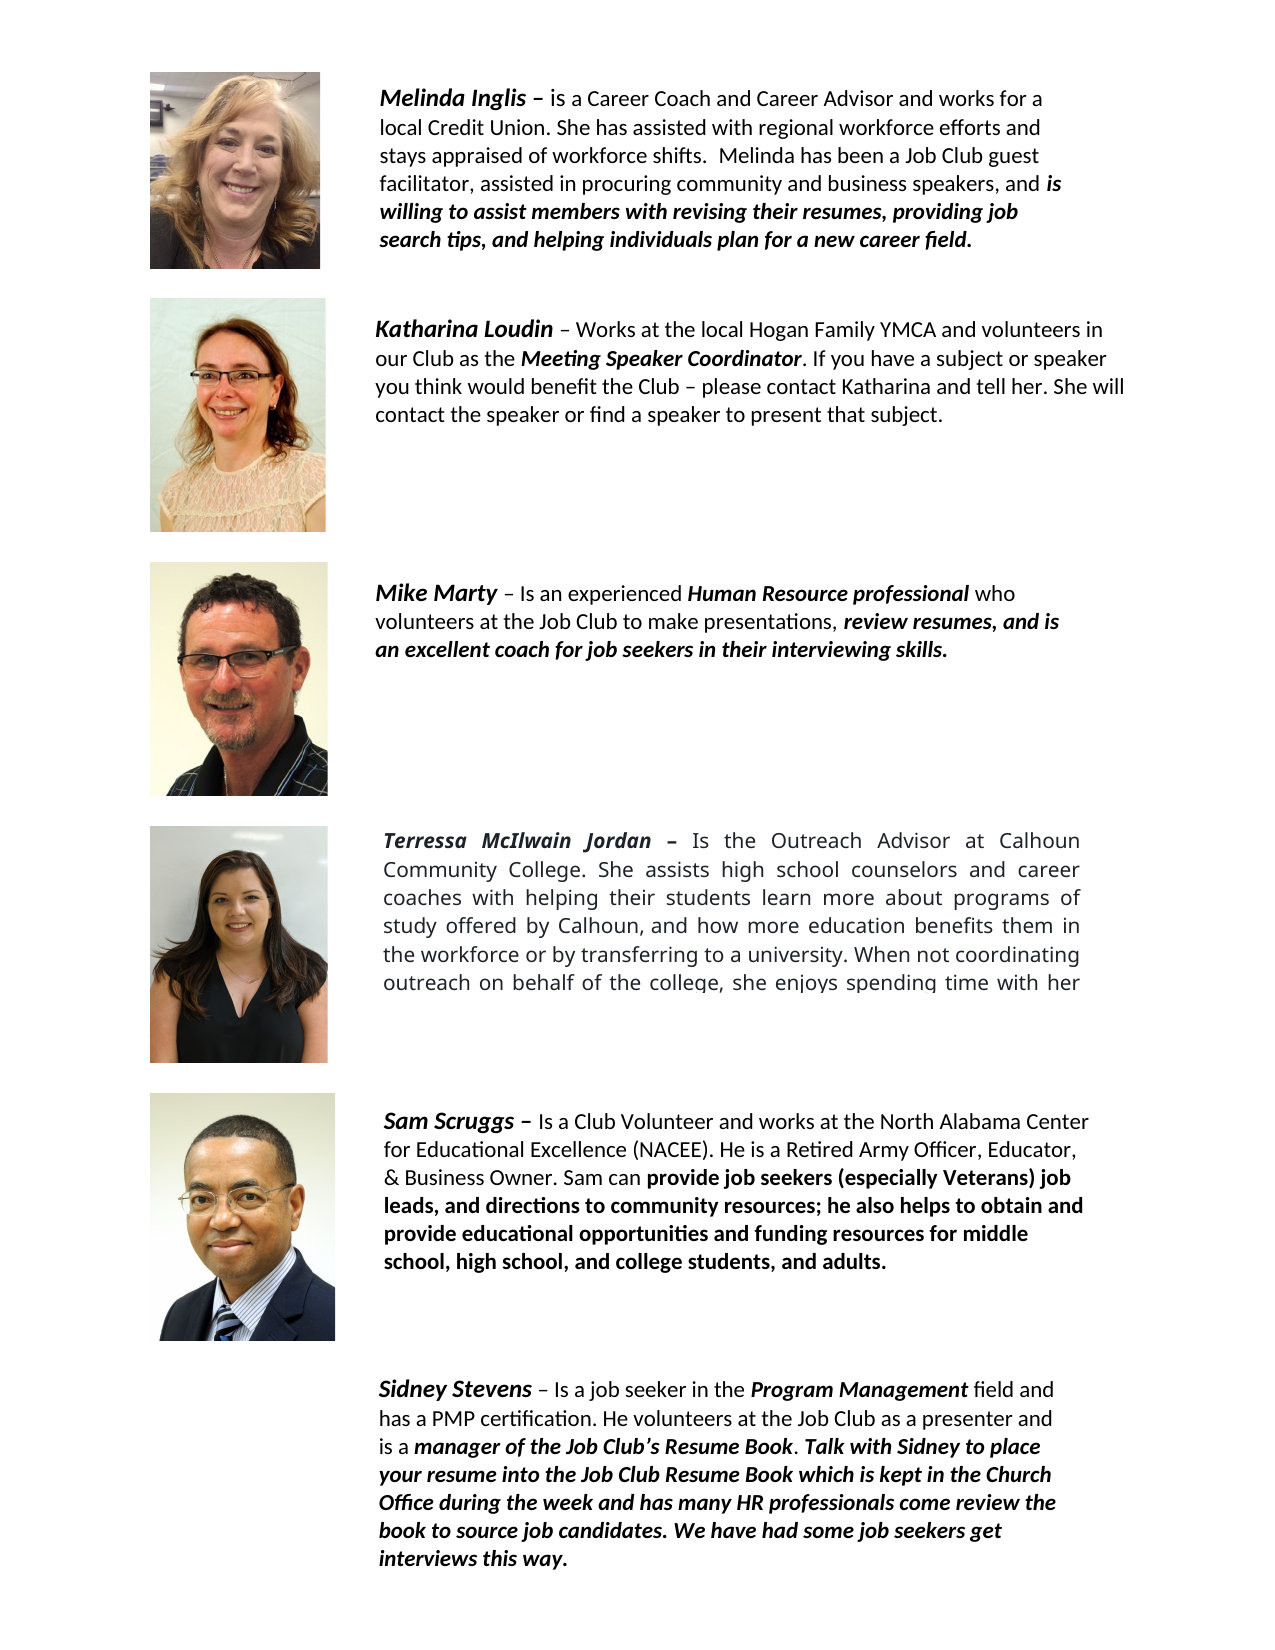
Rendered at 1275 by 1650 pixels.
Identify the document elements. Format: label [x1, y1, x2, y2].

picture [150, 562, 328, 796]
picture [150, 1093, 336, 1341]
picture [150, 72, 321, 269]
picture [150, 298, 326, 532]
picture [150, 826, 328, 1063]
